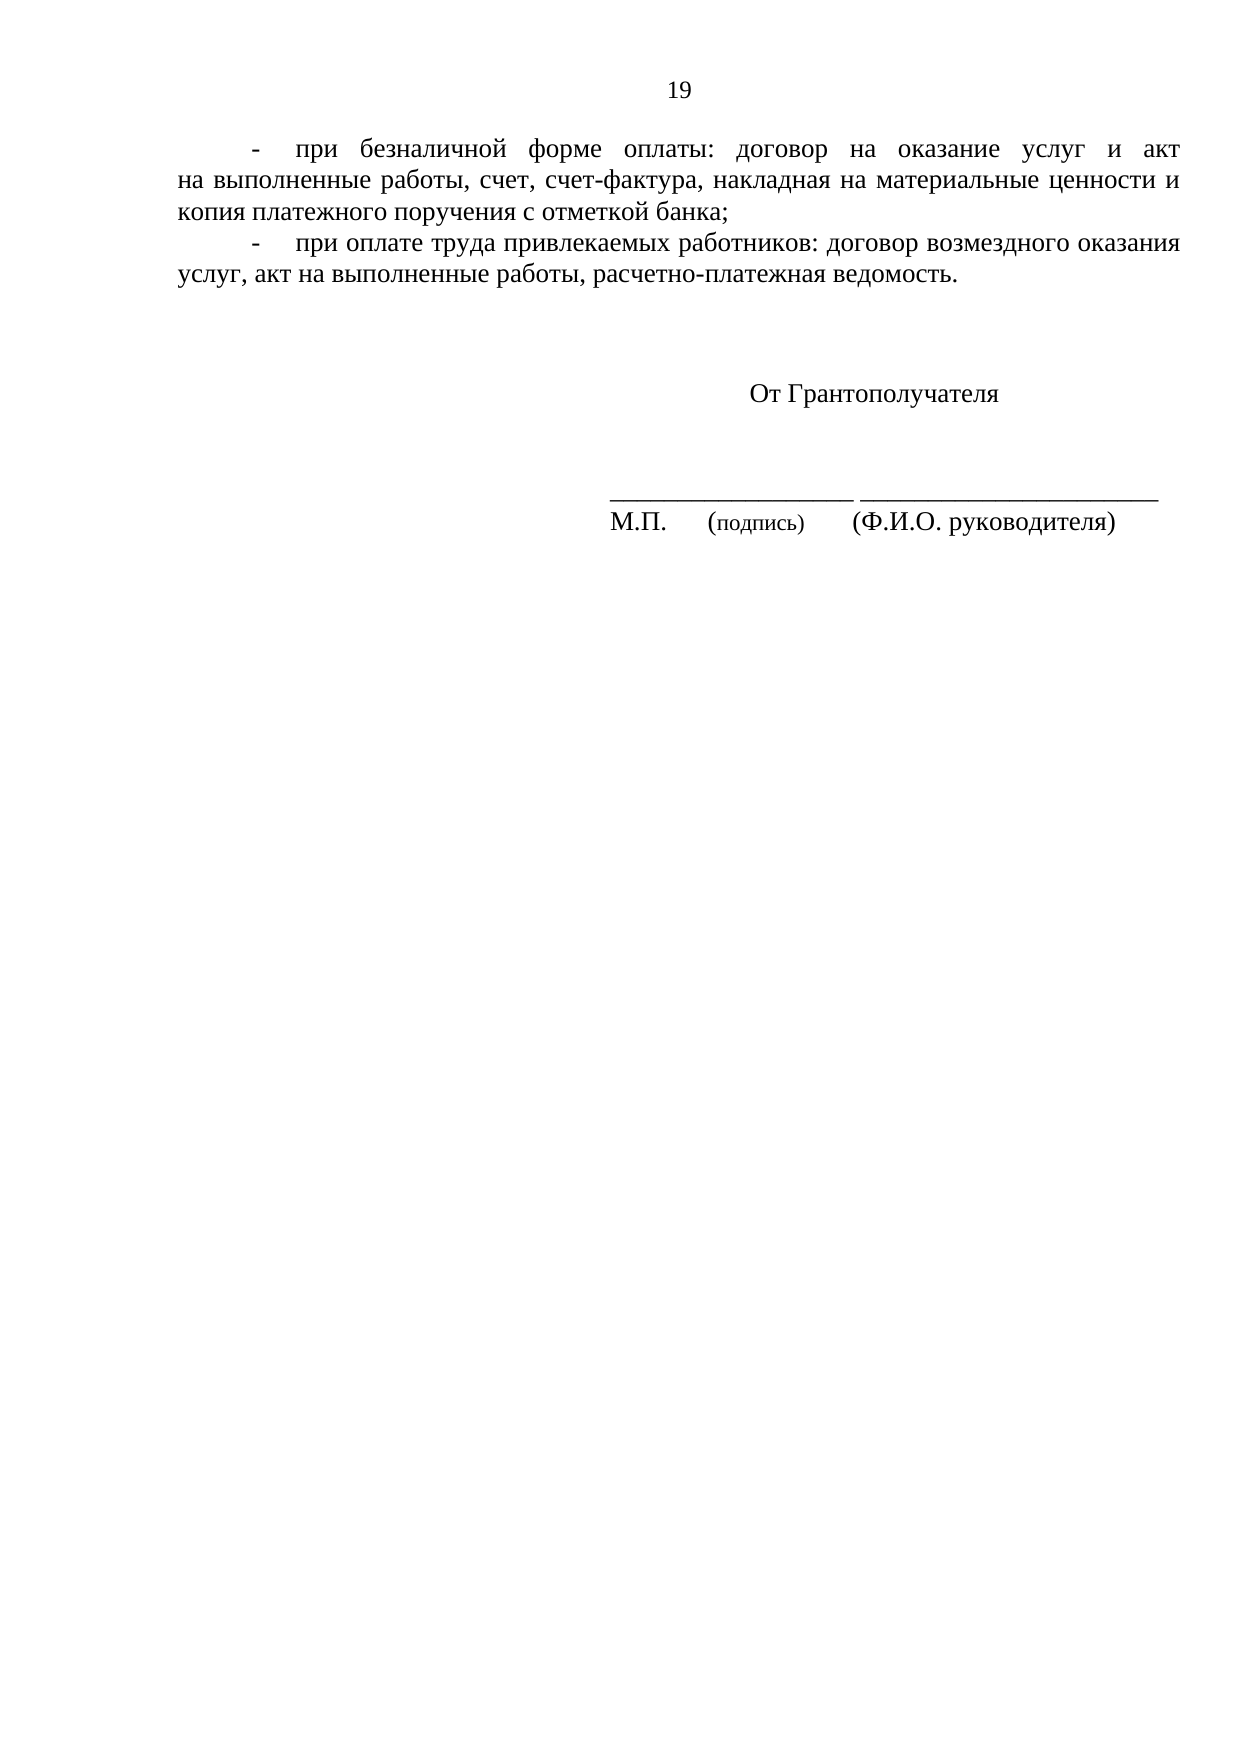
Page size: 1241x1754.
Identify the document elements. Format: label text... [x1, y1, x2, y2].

text - при безналичной форме оплаты: договор на оказание услуг и акт на выполненные работы, счет, счет-фактура, накладная на материальные ценности и копия платежного поручения с отметкой банка; [177, 132, 1181, 226]
table_cell __________________ ______________________ М.П. (подпись) (Ф.И.О. руководителя) [608, 472, 1181, 537]
text - при оплате труда привлекаемых работников: договор возмездного оказания услуг, акт на выполненные работы, расчетно-платежная ведомость. [177, 226, 1181, 288]
table_header От Грантополучателя [608, 376, 1181, 472]
